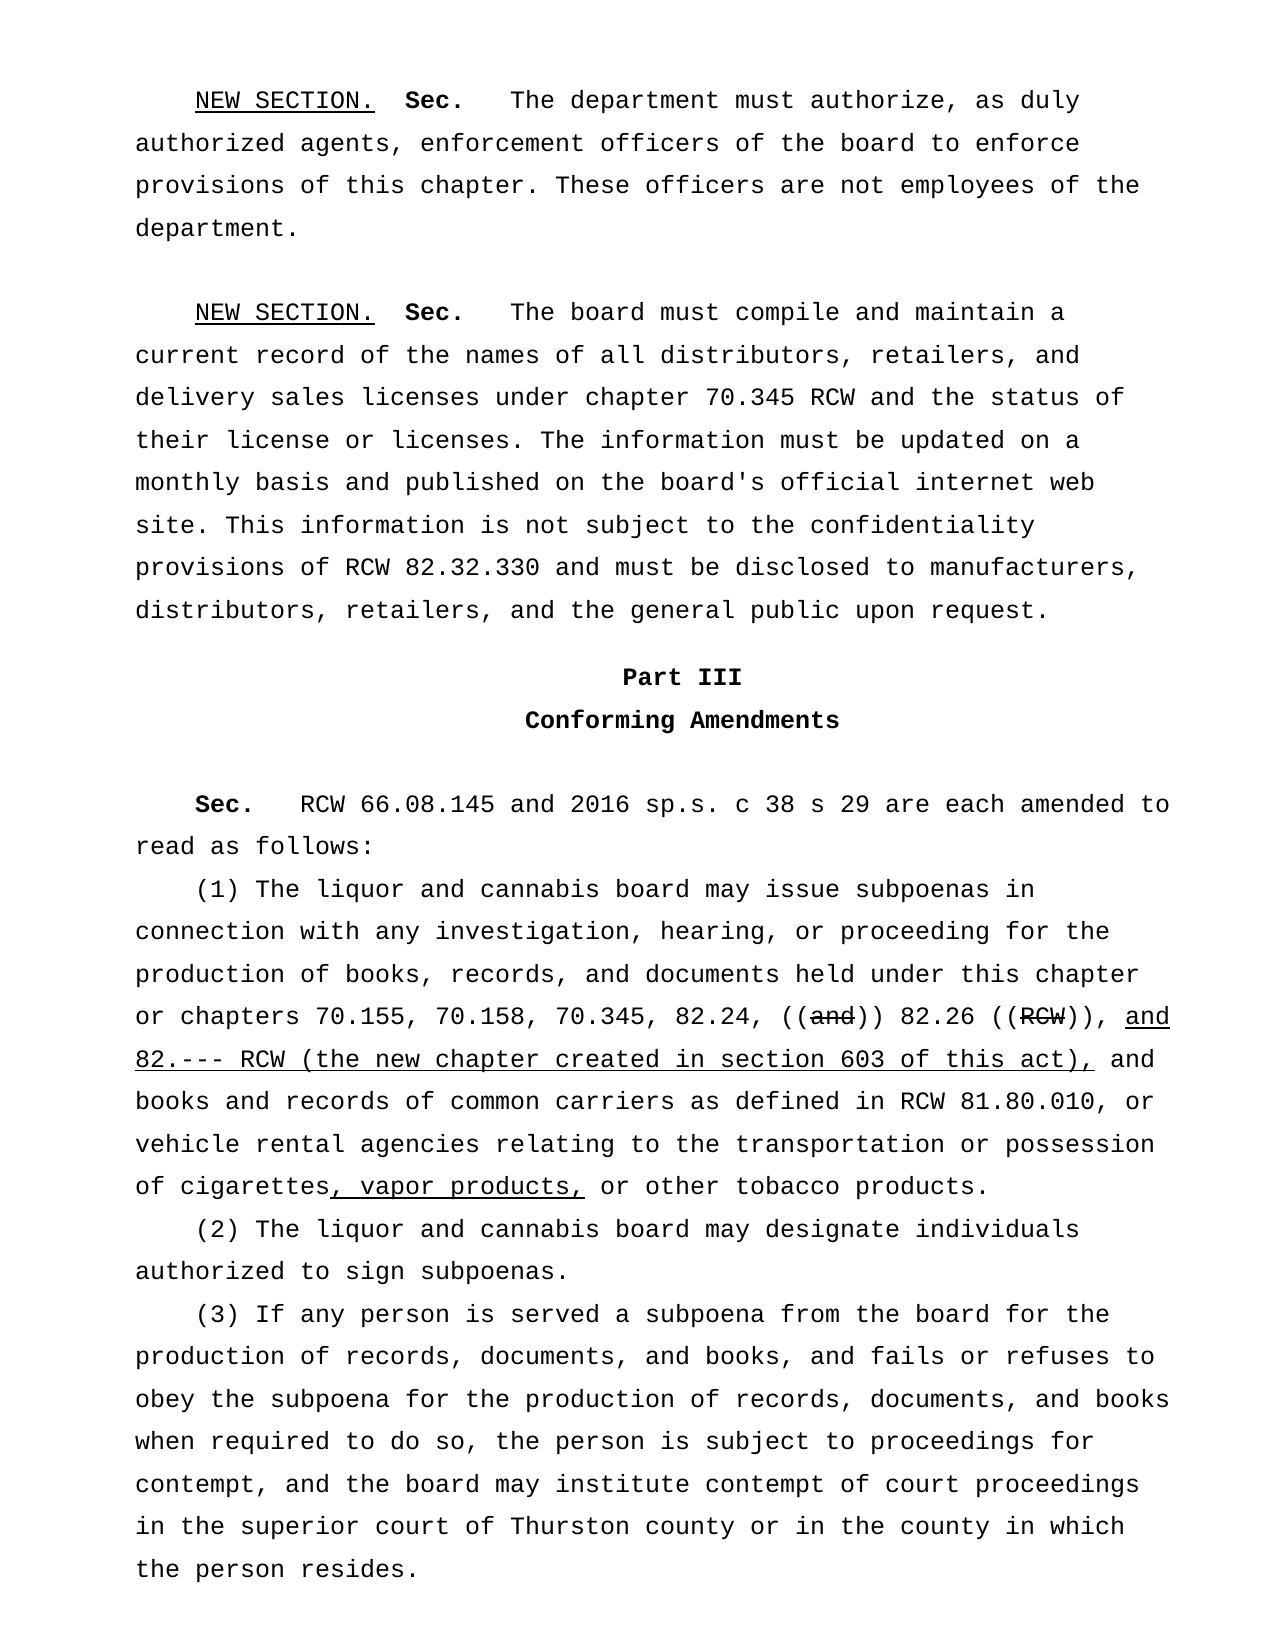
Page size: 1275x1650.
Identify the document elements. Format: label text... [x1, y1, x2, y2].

text Sec. RCW 66.08.145 and 2016 sp.s. c 38 s 29 are each amended to read as follows: [135, 778, 1170, 863]
text NEW SECTION. Sec. The department must authorize, as duly authorized agents, enforcement officers of the board to enforce provisions of this chapter. These officers are not employees of the department. [135, 75, 1170, 245]
text (2) The liquor and cannabis board may designate individuals authorized to sign subpoenas. [135, 1203, 1170, 1288]
text NEW SECTION. Sec. The board must compile and maintain a current record of the names of all distributors, retailers, and delivery sales licenses under chapter 70.345 RCW and the status of their license or licenses. The information must be updated on a monthly basis and published on the board's official internet web site. This information is not subject to the confidentiality provisions of RCW 82.32.330 and must be disclosed to manufacturers, distributors, retailers, and the general public upon request. [135, 287, 1170, 627]
text Conforming Amendments [135, 694, 1170, 737]
text (3) If any person is served a subpoena from the board for the production of records, documents, and books, and fails or refuses to obey the subpoena for the production of records, documents, and books when required to do so, the person is subject to proceedings for contempt, and the board may institute contempt of court proceedings in the superior court of Thurston county or in the county in which the person resides. [135, 1288, 1170, 1586]
text (1) The liquor and cannabis board may issue subpoenas in connection with any investigation, hearing, or proceeding for the production of books, records, and documents held under this chapter or chapters 70.155, 70.158, 70.345, 82.24, ((and)) 82.26 ((RCW)), and 82.--- RCW (the new chapter created in section 603 of this act), and books and records of common carriers as defined in RCW 81.80.010, or vehicle rental agencies relating to the transportation or possession of cigarettes, vapor products, or other tobacco products. [135, 863, 1170, 1203]
text Part III [135, 652, 1170, 694]
